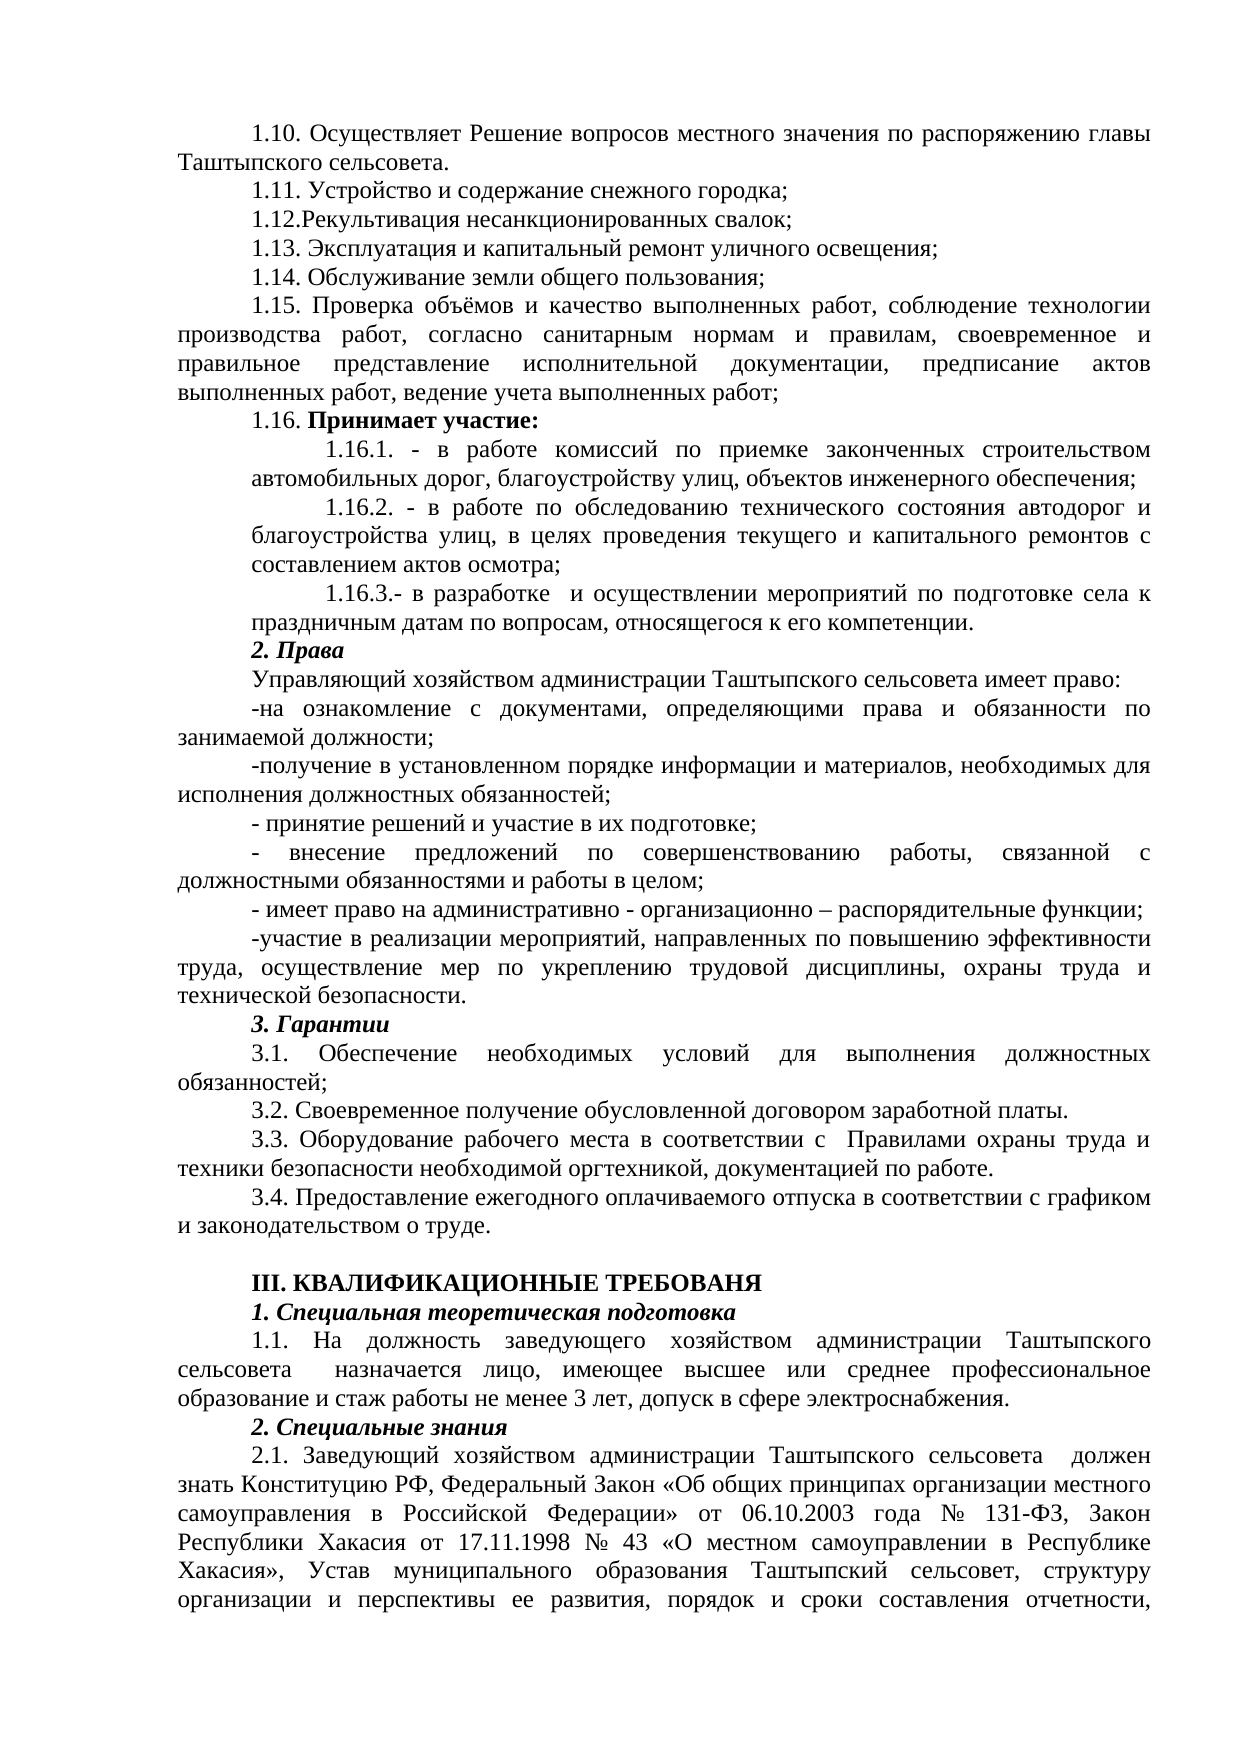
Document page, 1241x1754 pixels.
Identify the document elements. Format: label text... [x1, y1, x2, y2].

text 1.10. Осуществляет Решение вопросов местного значения по распоряжению главы Таштыпского сельсовета. [177, 118, 1152, 176]
text 1.13. Эксплуатация и капитальный ремонт уличного освещения; [177, 233, 1152, 262]
text 2. Специальные знания [177, 1412, 1152, 1441]
text 2. Права [177, 636, 1152, 664]
text - имеет право на административно - организационно – распорядительные функции; [177, 894, 1152, 923]
text -участие в реализации мероприятий, направленных по повышению эффективности труда, осуществление мер по укреплению трудовой дисциплины, охраны труда и технической безопасности. [177, 923, 1152, 1009]
text 1.15. Проверка объёмов и качество выполненных работ, соблюдение технологии производства работ, согласно санитарным нормам и правилам, своевременное и правильное представление исполнительной документации, предписание актов выполненных работ, ведение учета выполненных работ; [177, 291, 1152, 406]
text 1.16.3.- в разработке и осуществлении мероприятий по подготовке села к праздничным датам по вопросам, относящегося к его компетенции. [251, 578, 1152, 636]
text 3.4. Предоставление ежегодного оплачиваемого отпуска в соответствии с графиком и законодательством о труде. [177, 1182, 1152, 1239]
text III. КВАЛИФИКАЦИОННЫЕ ТРЕБОВАНЯ [177, 1268, 1152, 1297]
text 3.1. Обеспечение необходимых условий для выполнения должностных обязанностей; [177, 1038, 1152, 1096]
text 1.1. На должность заведующего хозяйством администрации Таштыпского сельсовета назначается лицо, имеющее высшее или среднее профессиональное образование и стаж работы не менее 3 лет, допуск в сфере электроснабжения. [177, 1326, 1152, 1412]
text 1.12.Рекультивация несанкционированных свалок; [177, 204, 1152, 233]
text 1.16.2. - в работе по обследованию технического состояния автодорог и благоустройства улиц, в целях проведения текущего и капитального ремонтов с составлением актов осмотра; [251, 492, 1152, 578]
text 1.16. Принимает участие: [177, 406, 1152, 434]
text 1.16.1. - в работе комиссий по приемке законченных строительством автомобильных дорог, благоустройству улиц, объектов инженерного обеспечения; [251, 434, 1152, 492]
text 3.3. Оборудование рабочего места в соответствии с Правилами охраны труда и техники безопасности необходимой оргтехникой, документацией по работе. [177, 1124, 1152, 1182]
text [177, 1441, 1152, 1613]
text - принятие решений и участие в их подготовке; [177, 808, 1152, 837]
text - внесение предложений по совершенствованию работы, связанной с должностными обязанностями и работы в целом; [177, 837, 1152, 894]
text 3.2. Своевременное получение обусловленной договором заработной платы. [177, 1096, 1152, 1124]
text 3. Гарантии [177, 1009, 1152, 1038]
text 1.14. Обслуживание земли общего пользования; [177, 262, 1152, 291]
text -на ознакомление с документами, определяющими права и обязанности по занимаемой должности; [177, 693, 1152, 751]
text Управляющий хозяйством администрации Таштыпского сельсовета имеет право: [177, 664, 1152, 693]
text 1. Специальная теоретическая подготовка [177, 1297, 1152, 1326]
text 1.11. Устройство и содержание снежного городка; [177, 176, 1152, 204]
text -получение в установленном порядке информации и материалов, необходимых для исполнения должностных обязанностей; [177, 751, 1152, 808]
